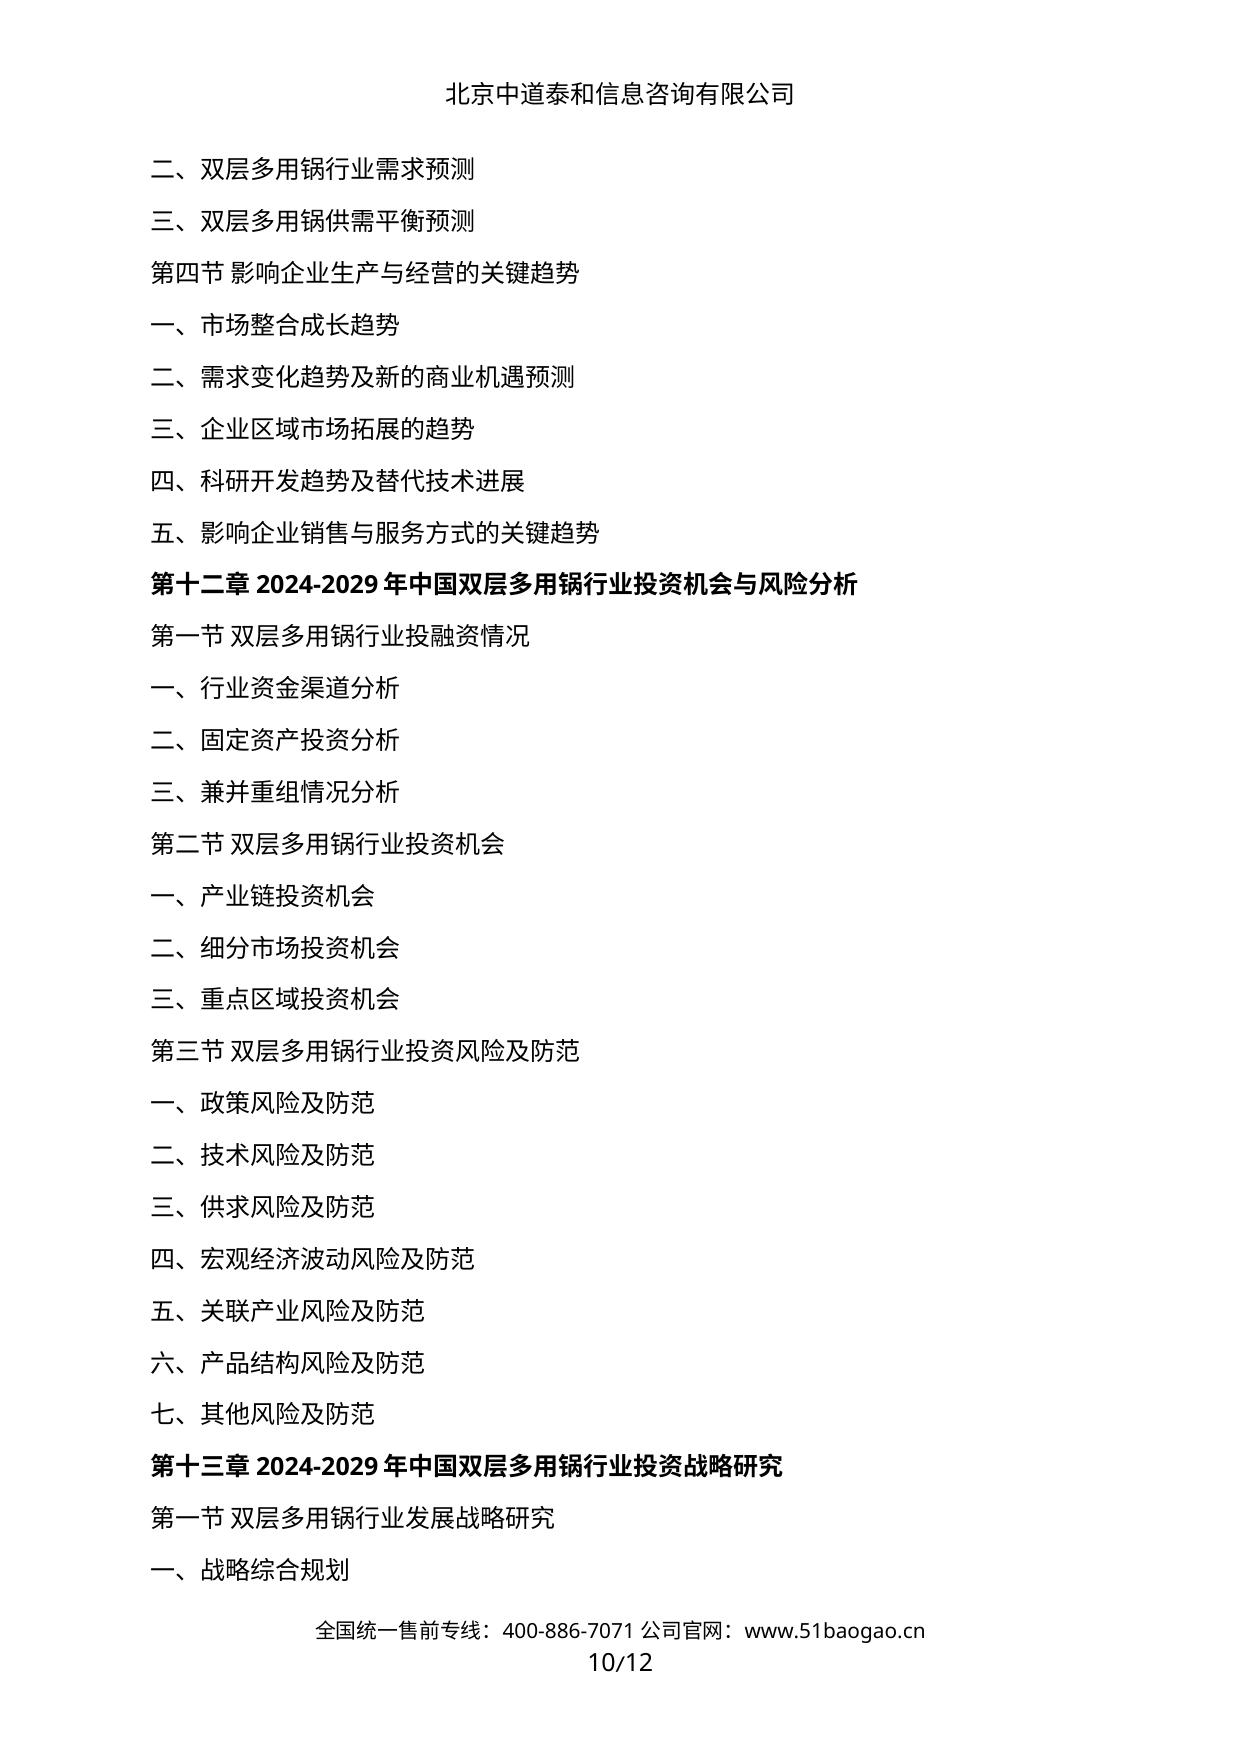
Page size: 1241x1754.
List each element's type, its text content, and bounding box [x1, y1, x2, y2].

text 二、细分市场投资机会 [150, 928, 1090, 964]
text 三、兼并重组情况分析 [150, 772, 1090, 809]
text 二、需求变化趋势及新的商业机遇预测 [150, 357, 1090, 394]
text 一、政策风险及防范 [150, 1084, 1090, 1120]
text 三、双层多用锅供需平衡预测 [150, 202, 1090, 238]
text 三、重点区域投资机会 [150, 980, 1090, 1016]
text 四、宏观经济波动风险及防范 [150, 1239, 1090, 1276]
text 一、行业资金渠道分析 [150, 669, 1090, 705]
text 一、产业链投资机会 [150, 876, 1090, 912]
text 第二节 双层多用锅行业投资机会 [150, 824, 1090, 861]
text 二、固定资产投资分析 [150, 721, 1090, 757]
text 一、战略综合规划 [150, 1551, 1090, 1587]
text 一、市场整合成长趋势 [150, 306, 1090, 342]
text 第十二章 2024-2029年中国双层多用锅行业投资机会与风险分析 [150, 565, 1090, 601]
text 三、企业区域市场拓展的趋势 [150, 409, 1090, 446]
text 五、影响企业销售与服务方式的关键趋势 [150, 513, 1090, 549]
text 四、科研开发趋势及替代技术进展 [150, 461, 1090, 497]
text 第三节 双层多用锅行业投资风险及防范 [150, 1032, 1090, 1068]
text 五、关联产业风险及防范 [150, 1291, 1090, 1327]
text 七、其他风险及防范 [150, 1395, 1090, 1431]
text 第一节 双层多用锅行业投融资情况 [150, 617, 1090, 653]
text 第十三章 2024-2029年中国双层多用锅行业投资战略研究 [150, 1447, 1090, 1483]
text 三、供求风险及防范 [150, 1187, 1090, 1224]
text 二、双层多用锅行业需求预测 [150, 150, 1090, 186]
text 第一节 双层多用锅行业发展战略研究 [150, 1499, 1090, 1535]
text 第四节 影响企业生产与经营的关键趋势 [150, 254, 1090, 290]
text 二、技术风险及防范 [150, 1136, 1090, 1172]
text 六、产品结构风险及防范 [150, 1343, 1090, 1379]
